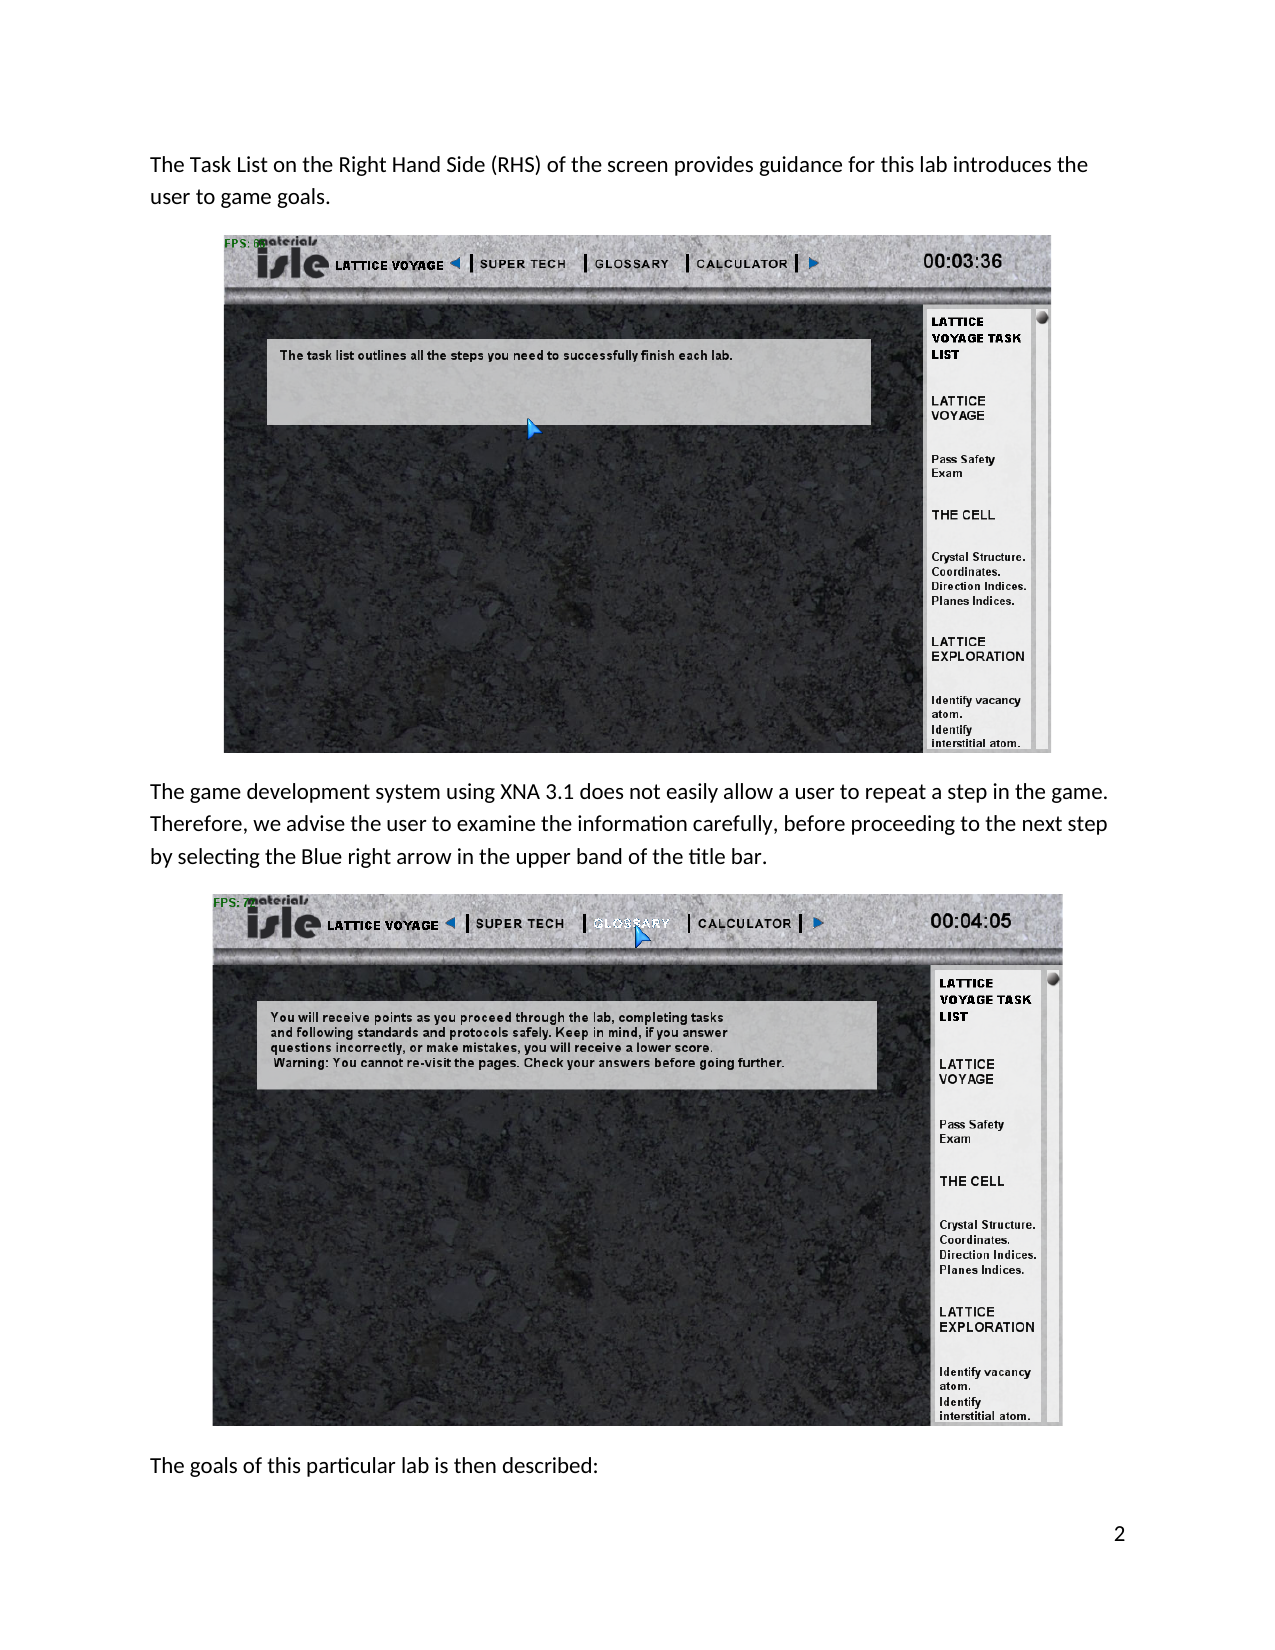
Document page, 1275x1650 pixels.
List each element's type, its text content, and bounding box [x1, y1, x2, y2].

text The Task List on the Right Hand Side (RHS) of the screen provides guidance for this lab introduces the user to game goals. [150, 150, 1125, 210]
picture [223, 235, 1052, 753]
text The game development system using XNA 3.1 does not easily allow a user to repeat a step in the game. Therefore, we advise the user to examine the information carefully, before proceeding to the next step by selecting the Blue right arrow in the upper band of the title bar. [150, 777, 1125, 870]
picture [212, 894, 1063, 1426]
text The goals of this particular lab is then described: [150, 1451, 1125, 1479]
